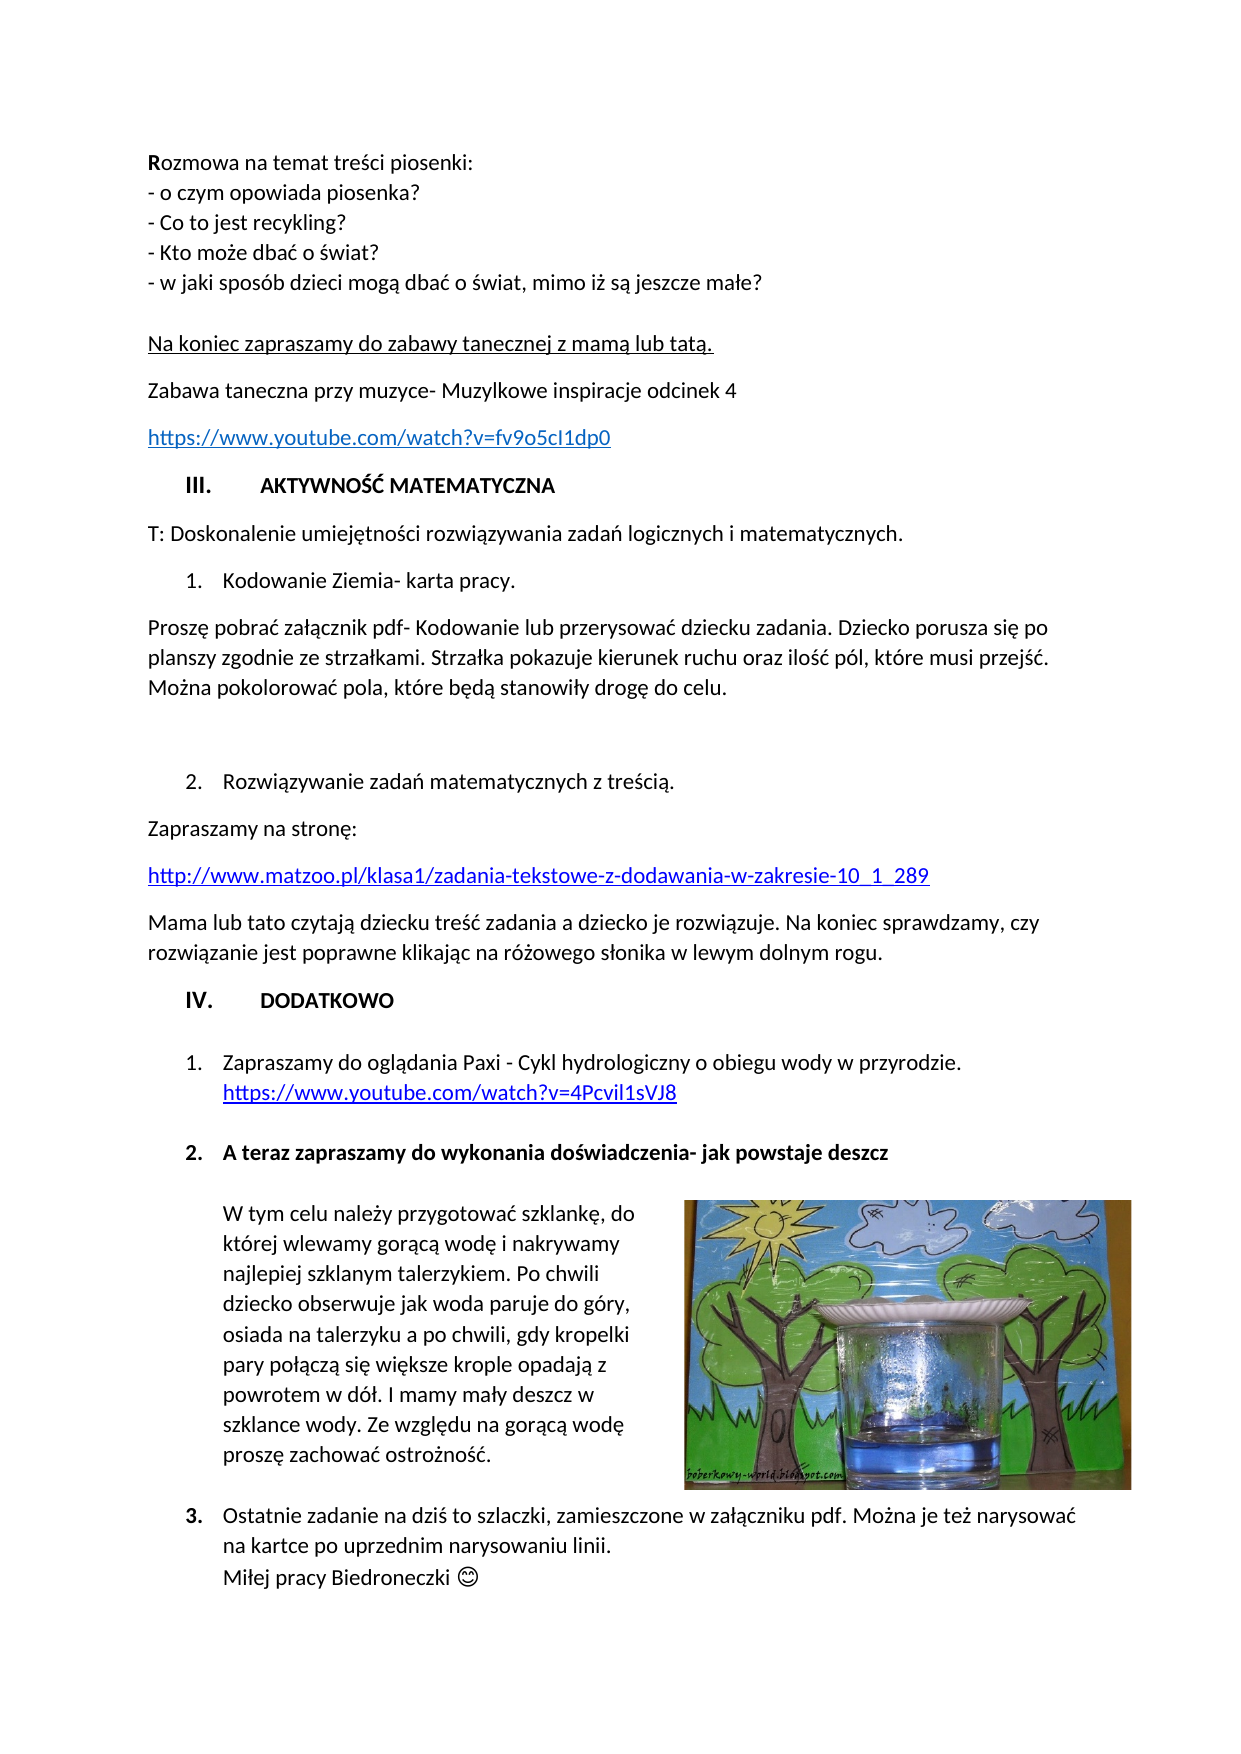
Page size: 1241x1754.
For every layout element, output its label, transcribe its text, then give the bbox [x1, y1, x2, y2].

text http://www.matzoo.pl/klasa1/zadania-tekstowe-z-dodawania-w-zakresie-10_1_289 [148, 861, 1093, 889]
text Zapraszamy na stronę: [148, 814, 1093, 842]
text - Co to jest recykling? [148, 208, 1093, 236]
text Proszę pobrać załącznik pdf- Kodowanie lub przerysować dziecku zadania. Dziecko porusza się po planszy zgodnie ze strzałkami. Strzałka pokazuje kierunek ruchu oraz ilość pól, które musi przejść. Można pokolorować pola, które będą stanowiły drogę do celu. [148, 613, 1093, 701]
picture [684, 1200, 1132, 1490]
text https://www.youtube.com/watch?v=fv9o5cI1dp0 [148, 423, 1093, 451]
text Na koniec zapraszamy do zabawy tanecznej z mamą lub tatą. [148, 329, 1093, 357]
text Rozmowa na temat treści piosenki: [148, 148, 1093, 176]
list AKTYWNOŚĆ MATEMATYCZNA [185, 469, 1093, 500]
list DODATKOWO [185, 985, 1093, 1015]
text - Kto może dbać o świat? [148, 238, 1093, 266]
list https://www.youtube.com/watch?v=4Pcvil1sVJ8 [223, 1078, 1093, 1106]
list Miłej pracy Biedroneczki [223, 1561, 1093, 1593]
text Mama lub tato czytają dziecku treść zadania a dziecko je rozwiązuje. Na koniec sprawdzamy, czy rozwiązanie jest poprawne klikając na różowego słonika w lewym dolnym rogu. [148, 908, 1093, 966]
list Ostatnie zadanie na dziś to szlaczki, zamieszczone w załączniku pdf. Można je też narysować na kartce po uprzednim narysowaniu linii. [185, 1501, 1093, 1559]
list A teraz zapraszamy do wykonania doświadczenia- jak powstaje deszcz [185, 1138, 1093, 1166]
text - o czym opowiada piosenka? [148, 178, 1093, 206]
list Kodowanie Ziemia- karta pracy. [185, 566, 1093, 594]
list Zapraszamy do oglądania Paxi - Cykl hydrologiczny o obiegu wody w przyrodzie. [185, 1048, 1093, 1076]
list Rozwiązywanie zadań matematycznych z treścią. [185, 767, 1093, 795]
text Zabawa taneczna przy muzyce- Muzylkowe inspiracje odcinek 4 [148, 376, 1093, 404]
text T: Doskonalenie umiejętności rozwiązywania zadań logicznych i matematycznych. [148, 519, 1093, 547]
text - w jaki sposób dzieci mogą dbać o świat, mimo iż są jeszcze małe? [148, 268, 1093, 296]
